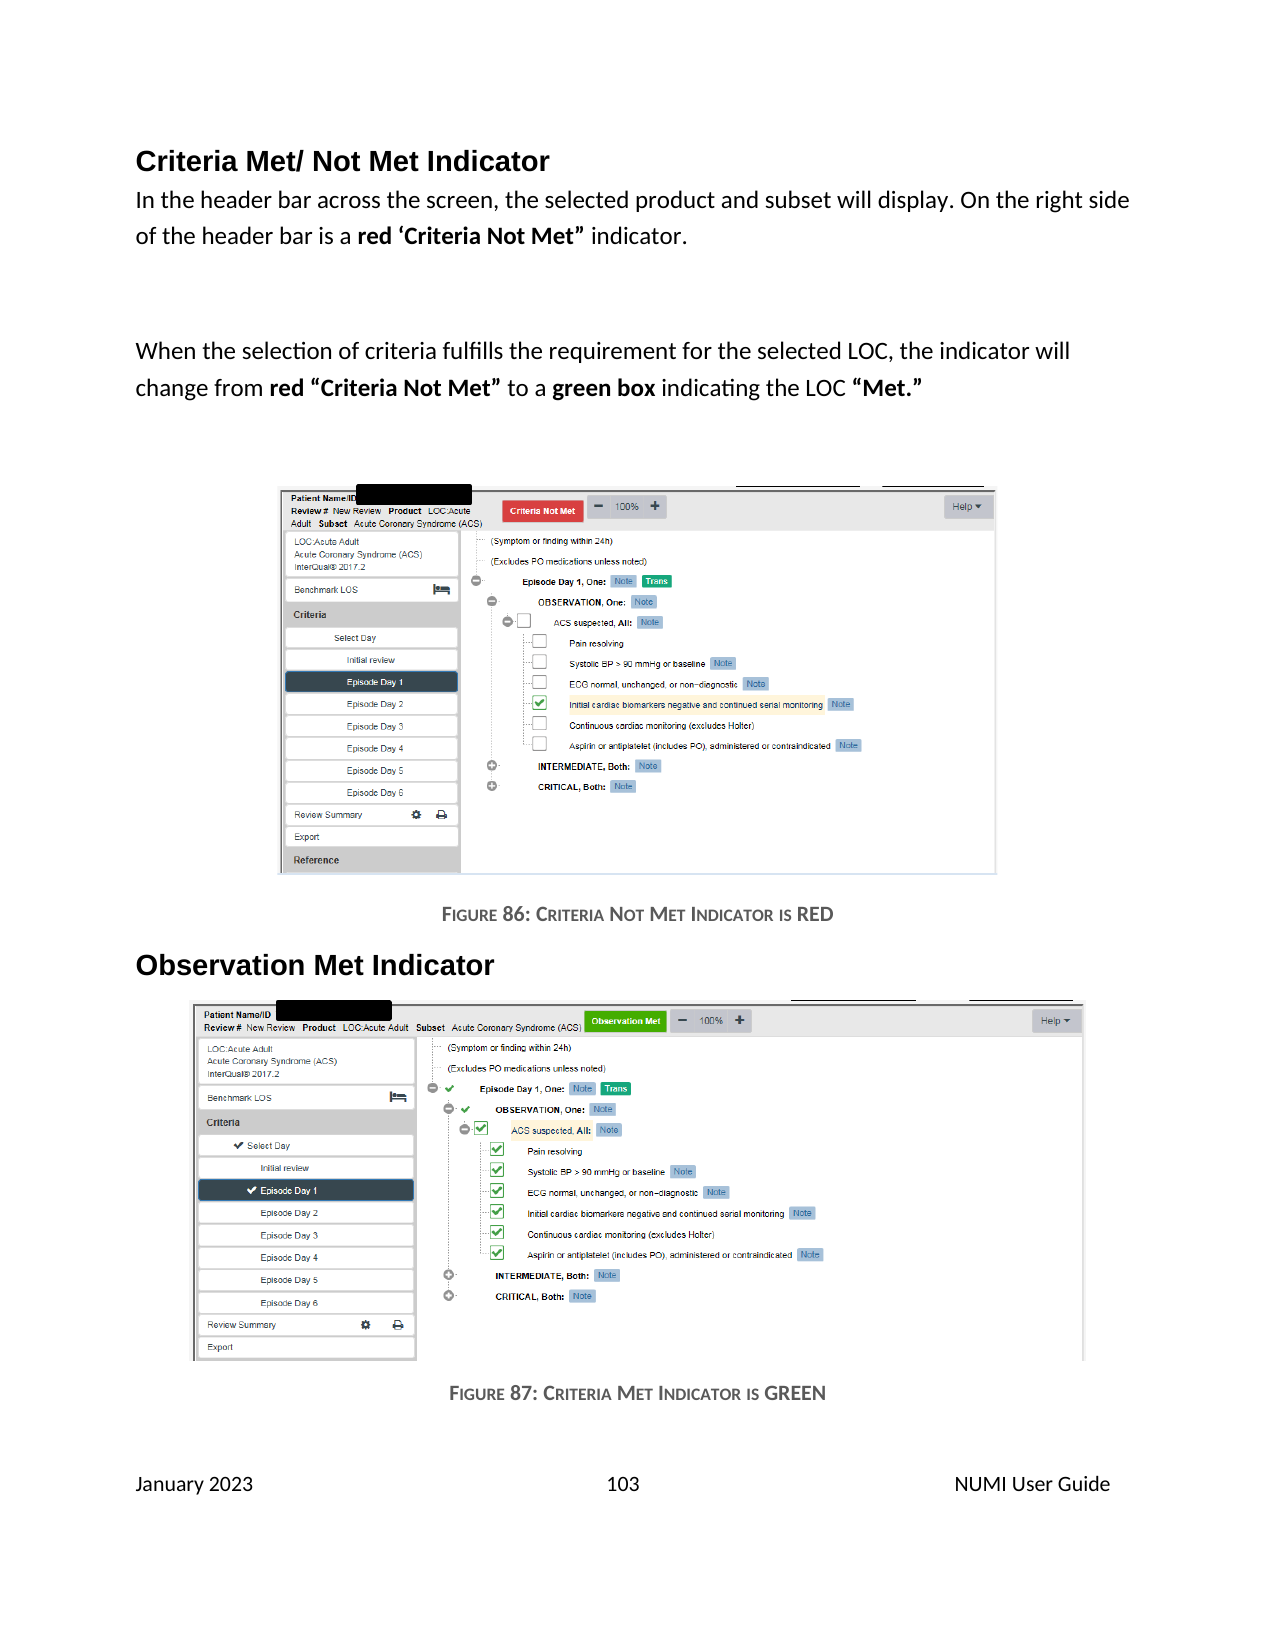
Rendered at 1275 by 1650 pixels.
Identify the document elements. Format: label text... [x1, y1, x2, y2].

text In the header bar across the screen, the selected product and subset will display. On the right side of the header bar is a red ‘Criteria Not Met” indicator. [135, 184, 1139, 251]
text Figure 86: Criteria Not Met Indicator is RED [135, 900, 1139, 927]
picture [277, 486, 998, 875]
text When the selection of criteria fulfills the requirement for the selected LOC, the indicator will change from red “Criteria Not Met” to a green box indicating the LOC “Met.” [135, 335, 1139, 402]
subtitle Criteria Met/ Not Met Indicator [135, 144, 1139, 177]
text Figure 87: Criteria Met Indicator is GREEN [135, 1379, 1139, 1406]
subtitle Observation Met Indicator [135, 948, 1139, 981]
picture [189, 1000, 1086, 1361]
